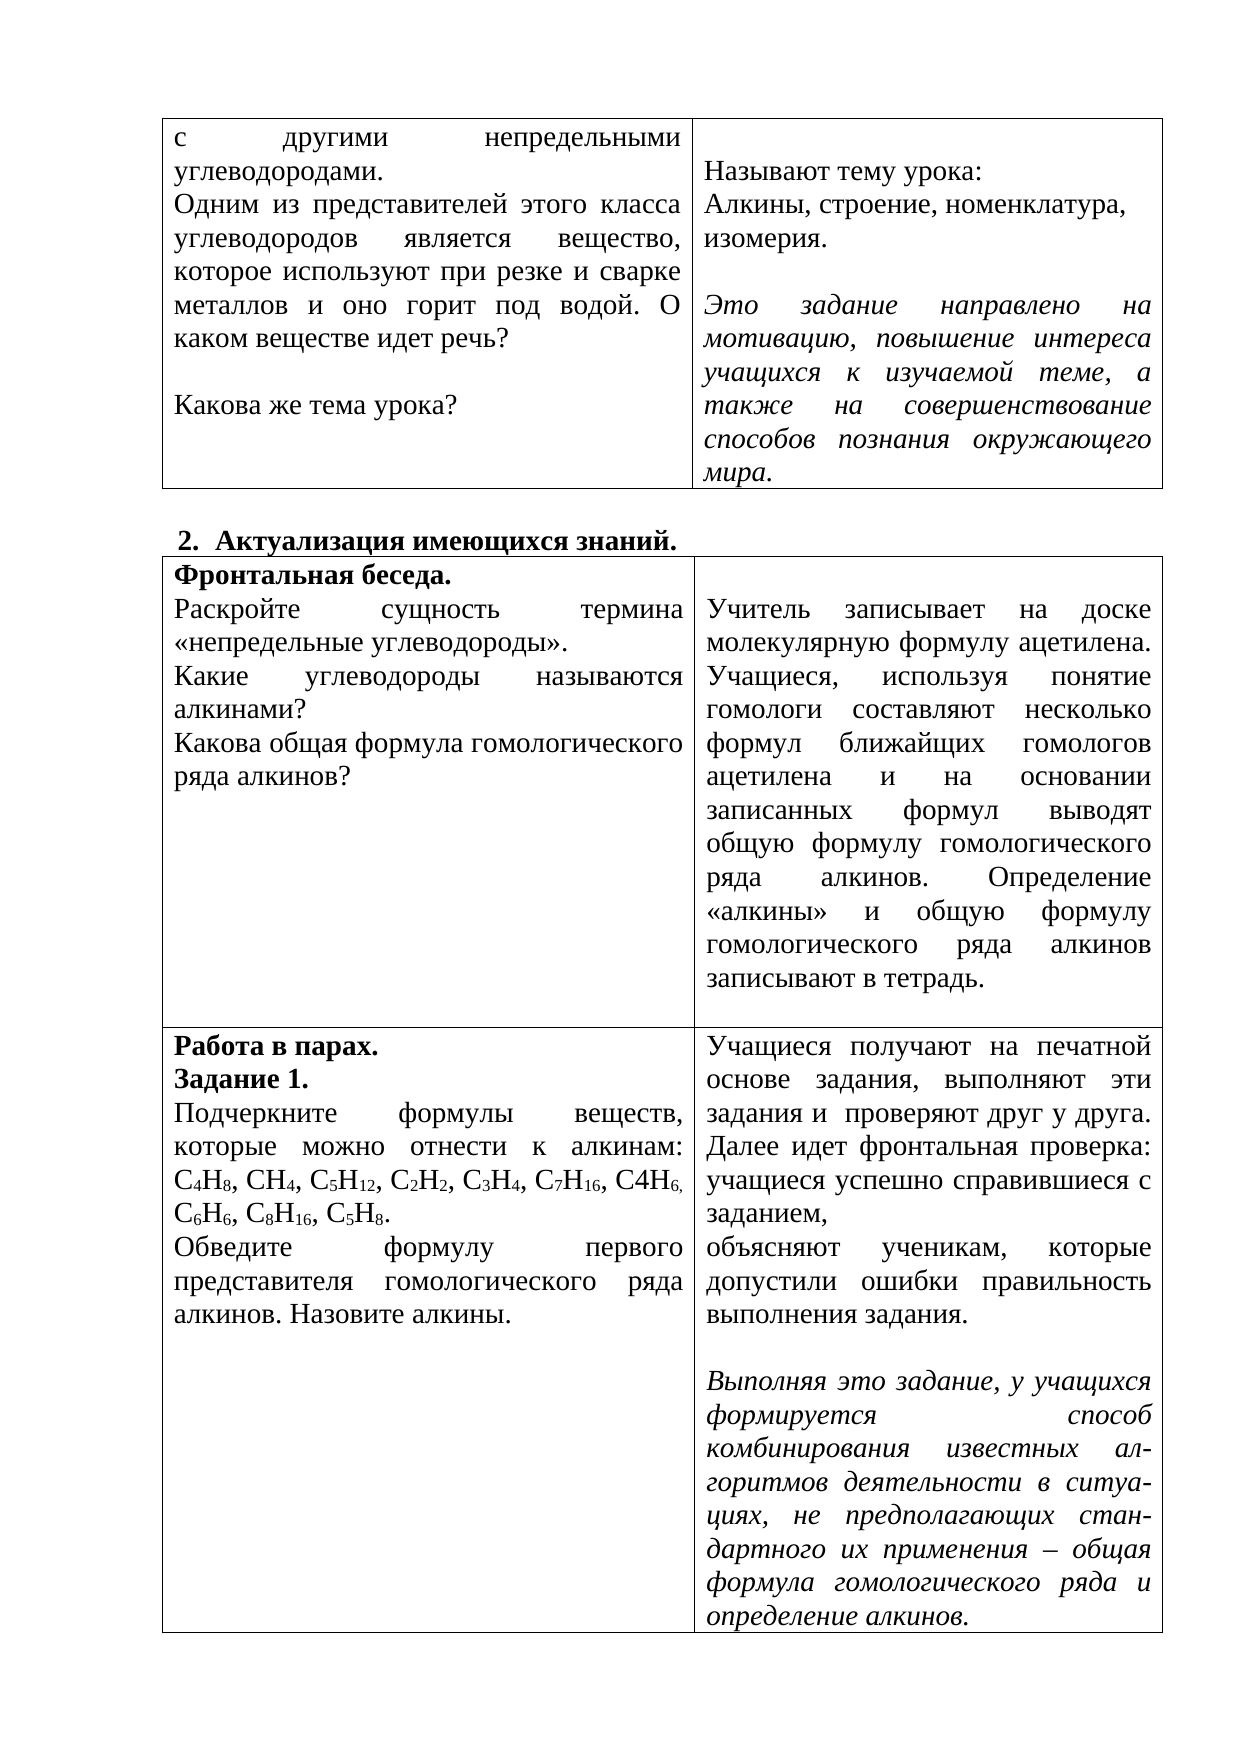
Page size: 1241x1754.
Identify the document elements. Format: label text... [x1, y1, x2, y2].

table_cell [693, 119, 1162, 488]
table_cell Учащиеся получают на печатной основе задания, выполняют эти задания и проверяют друг у друга. Далее идет фронтальная проверка: учащиеся успешно справившиеся с заданием, объясняют ученикам, которые допустили ошибки правильность выполнения задания. Выполняя это задание, у учащихся формируется способ комбинирования известных алгоритмов деятельности в ситуациях, не предполагающих стандартного их применения – общая формула гомологического ряда и определение алкинов. [695, 1028, 1162, 1632]
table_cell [163, 119, 692, 488]
table_header Учитель записывает на доске молекулярную формулу ацетилена. Учащиеся, используя понятие гомологи составляют несколько формул ближайщих гомологов ацетилена и на основании записанных формул выводят общую формулу гомологического ряда алкинов. Определение «алкины» и общую формулу гомологического ряда алкинов записывают в тетрадь. [695, 557, 1162, 1027]
table_header Фронтальная беседа. Раскройте сущность термина «непредельные углеводороды». Какие углеводороды называются алкинами? Какова общая формула гомологического ряда алкинов? [163, 557, 694, 1027]
table_cell Работа в парах. Задание 1. Подчеркните формулы веществ, которые можно отнести к алкинам: С4Н8, СН4, С5Н12, С2Н2, С3Н4, С7Н16, С4Н6, С6Н6, С8Н16, С5Н8. Обведите формулу первого представителя гомологического ряда алкинов. Назовите алкины. [163, 1028, 694, 1632]
list Актуализация имеющихся знаний. [177, 523, 1152, 556]
